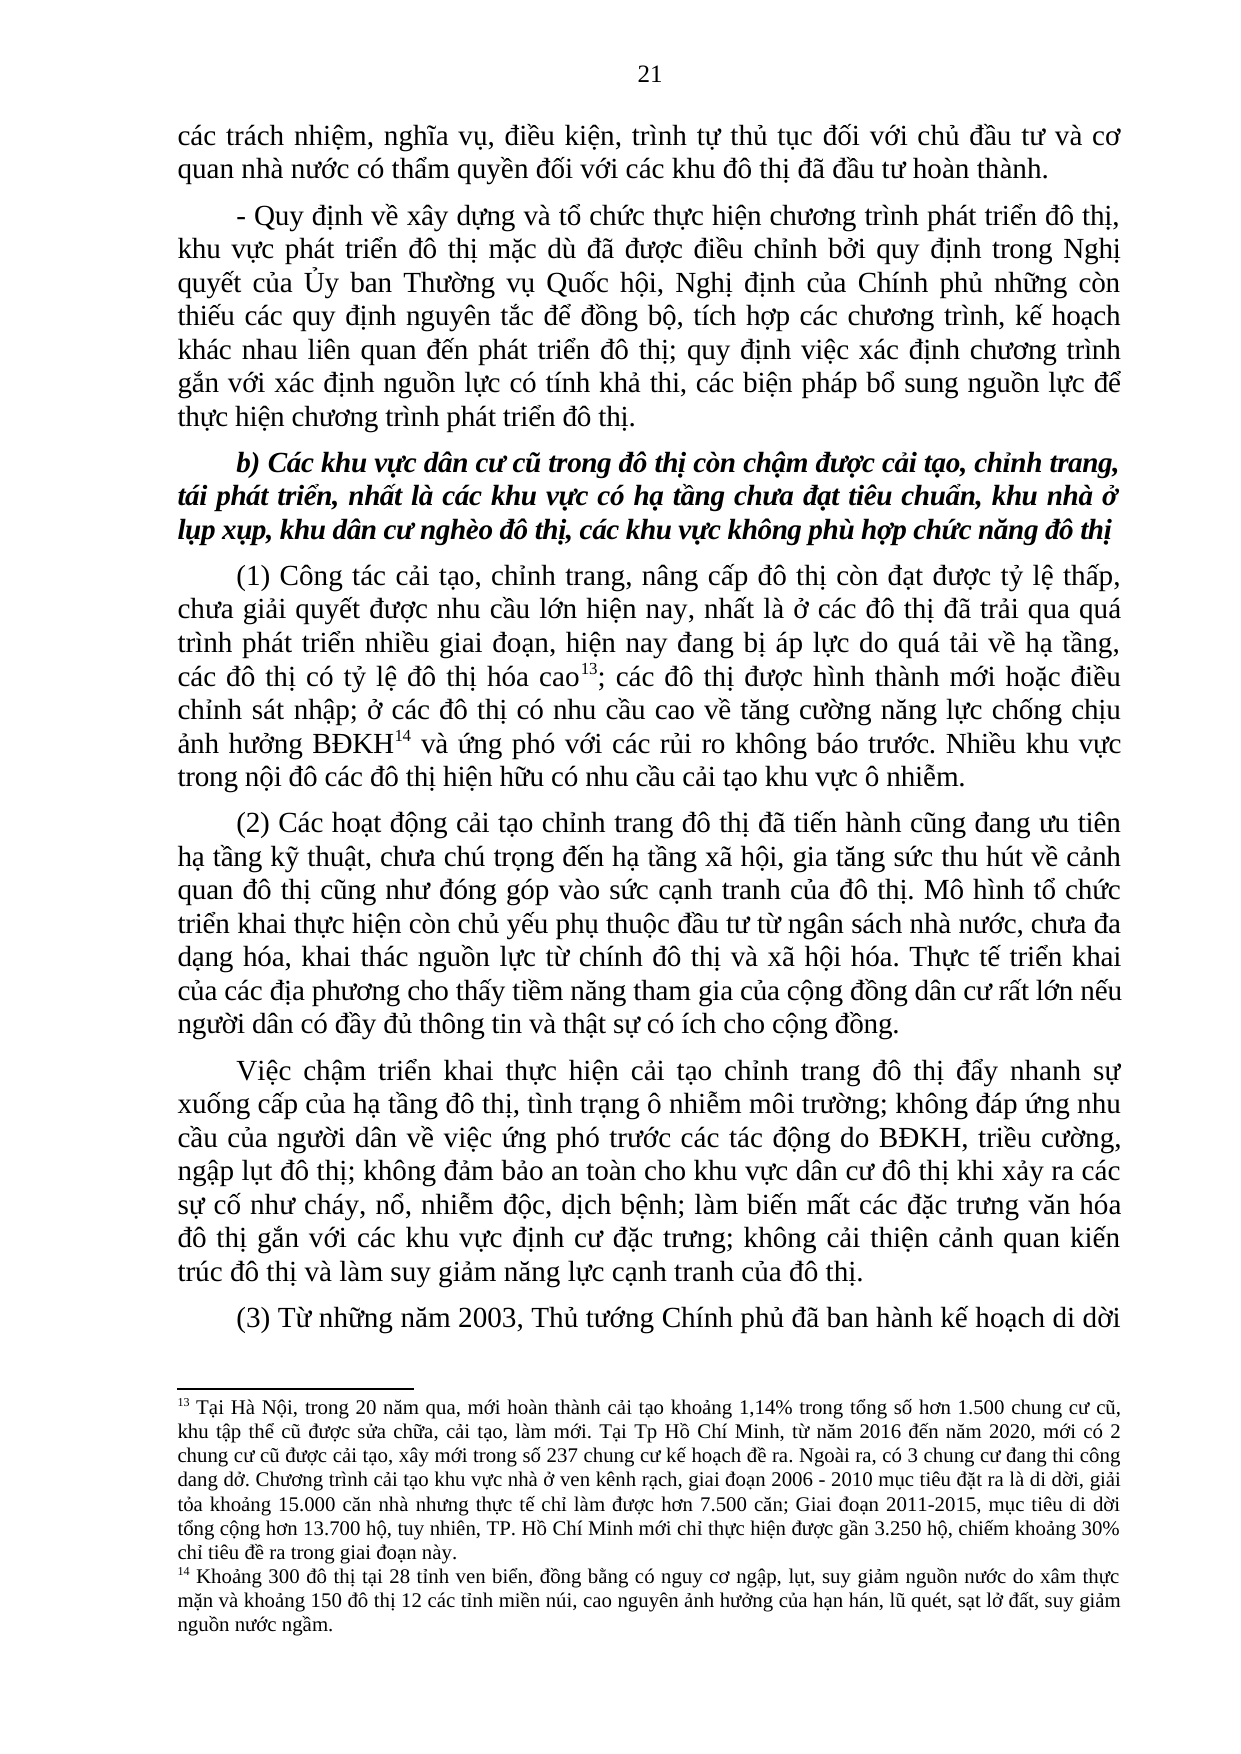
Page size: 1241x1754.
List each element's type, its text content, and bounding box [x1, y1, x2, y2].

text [177, 118, 1122, 185]
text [177, 1300, 1122, 1333]
text (2) Các hoạt động cải tạo chỉnh trang đô thị đã tiến hành cũng đang ưu tiên hạ tầng kỹ thuật, chưa chú trọng đến hạ tầng xã hội, gia tăng sức thu hút về cảnh quan đô thị cũng như đóng góp vào sức cạnh tranh của đô thị. Mô hình tổ chức triển khai thực hiện còn chủ yếu phụ thuộc đầu tư từ ngân sách nhà nước, chưa đa dạng hóa, khai thác nguồn lực từ chính đô thị và xã hội hóa. Thực tế triển khai của các địa phương cho thấy tiềm năng tham gia của cộng đồng dân cư rất lớn nếu người dân có đầy đủ thông tin và thật sự có ích cho cộng đồng. [177, 805, 1122, 1040]
text (1) Công tác cải tạo, chỉnh trang, nâng cấp đô thị còn đạt được tỷ lệ thấp, chưa giải quyết được nhu cầu lớn hiện nay, nhất là ở các đô thị đã trải qua quá trình phát triển nhiều giai đoạn, hiện nay đang bị áp lực do quá tải về hạ tầng, các đô thị có tỷ lệ đô thị hóa cao; các đô thị được hình thành mới hoặc điều chỉnh sát nhập; ở các đô thị có nhu cầu cao về tăng cường năng lực chống chịu ảnh hưởng BĐKH và ứng phó với các rủi ro không báo trước. Nhiều khu vực trong nội đô các đô thị hiện hữu có nhu cầu cải tạo khu vực ô nhiễm. [177, 558, 1122, 793]
text - Quy định về xây dựng và tổ chức thực hiện chương trình phát triển đô thị, khu vực phát triển đô thị mặc dù đã được điều chỉnh bởi quy định trong Nghị quyết của Ủy ban Thường vụ Quốc hội, Nghị định của Chính phủ những còn thiếu các quy định nguyên tắc để đồng bộ, tích hợp các chương trình, kế hoạch khác nhau liên quan đến phát triển đô thị; quy định việc xác định chương trình gắn với xác định nguồn lực có tính khả thi, các biện pháp bổ sung nguồn lực để thực hiện chương trình phát triển đô thị. [177, 198, 1122, 432]
text Việc chậm triển khai thực hiện cải tạo chỉnh trang đô thị đẩy nhanh sự xuống cấp của hạ tầng đô thị, tình trạng ô nhiễm môi trường; không đáp ứng nhu cầu của người dân về việc ứng phó trước các tác động do BĐKH, triều cường, ngập lụt đô thị; không đảm bảo an toàn cho khu vực dân cư đô thị khi xảy ra các sự cố như cháy, nổ, nhiễm độc, dịch bệnh; làm biến mất các đặc trưng văn hóa đô thị gắn với các khu vực định cư đặc trưng; không cải thiện cảnh quan kiến trúc đô thị và làm suy giảm năng lực cạnh tranh của đô thị. [177, 1053, 1122, 1287]
text b) Các khu vực dân cư cũ trong đô thị còn chậm được cải tạo, chỉnh trang, tái phát triển, nhất là các khu vực có hạ tầng chưa đạt tiêu chuẩn, khu nhà ở lụp xụp, khu dân cư nghèo đô thị, các khu vực không phù hợp chức năng đô thị [177, 445, 1122, 546]
